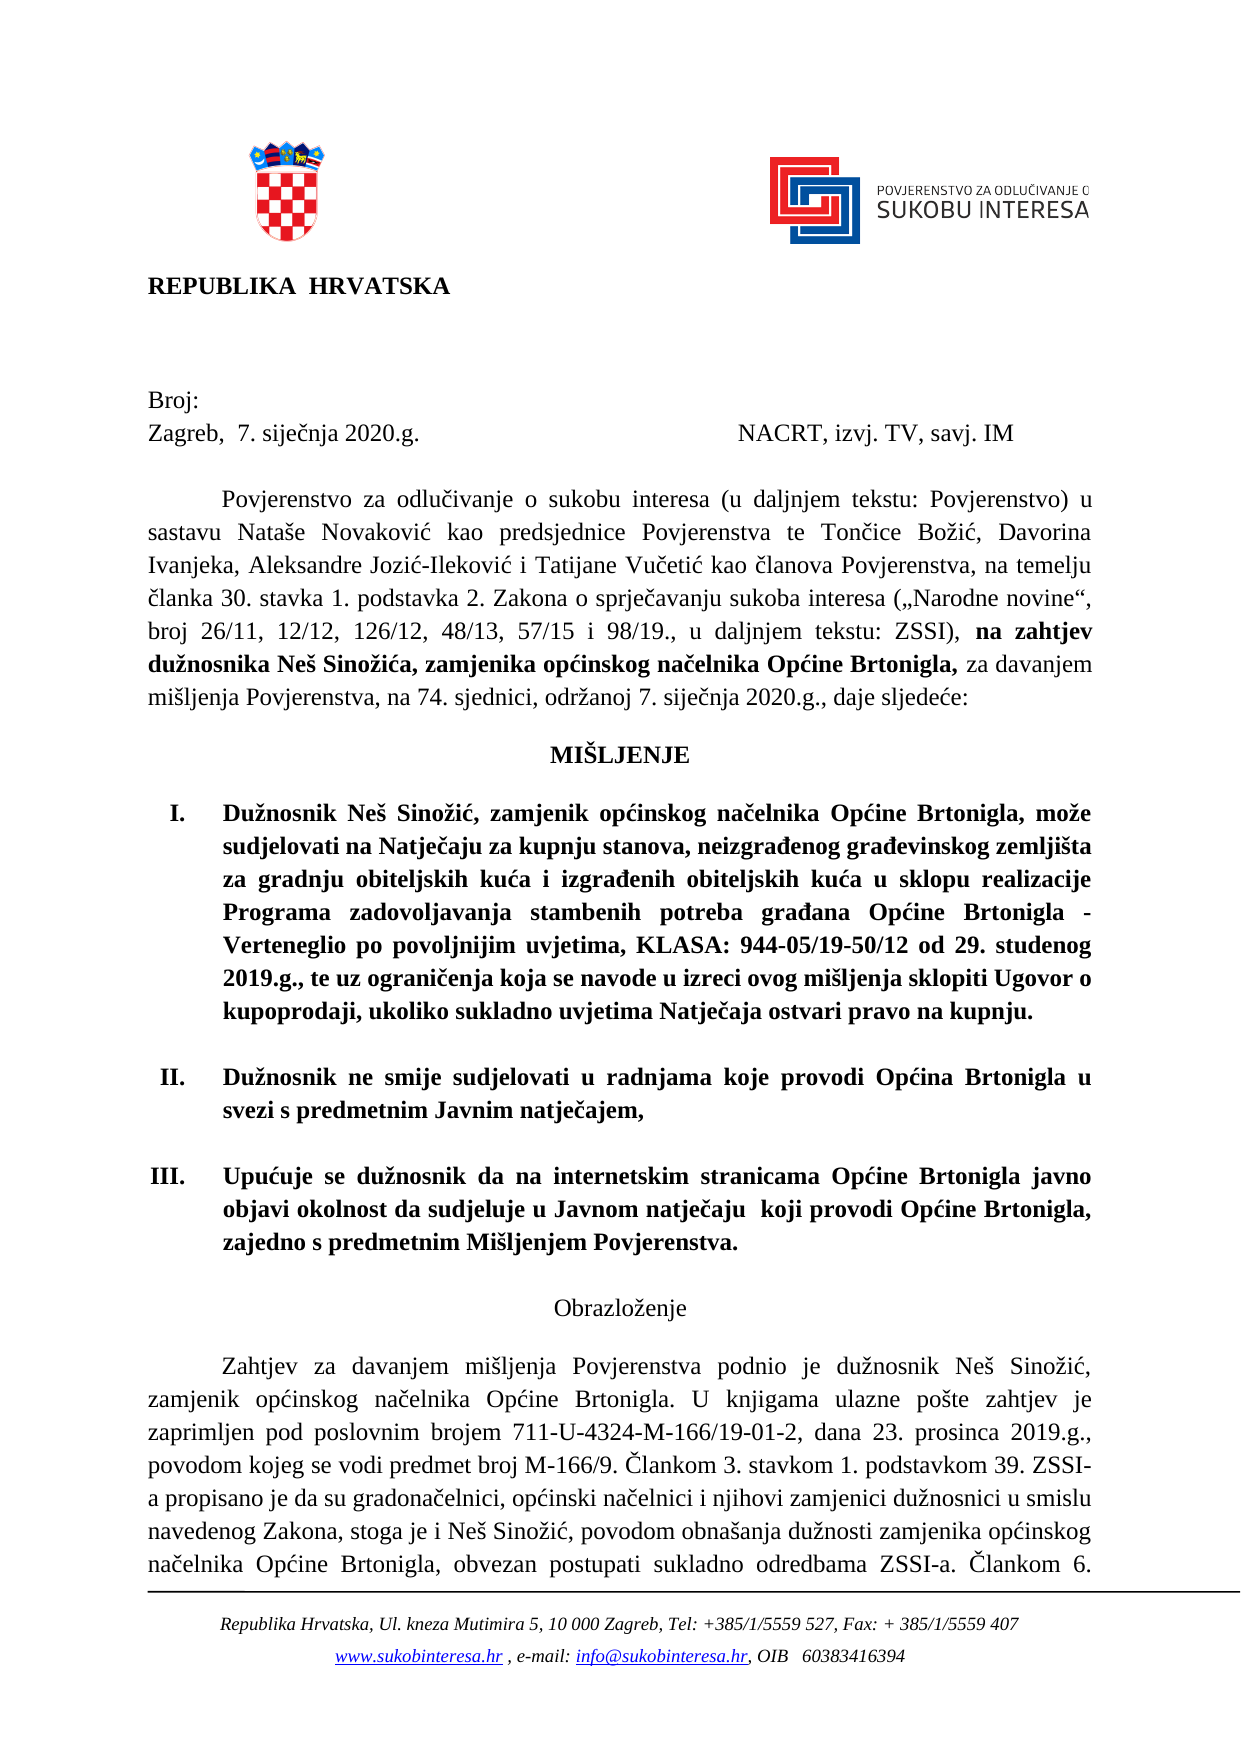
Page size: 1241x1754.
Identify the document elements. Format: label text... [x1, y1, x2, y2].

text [148, 1351, 1092, 1578]
picture [246, 138, 330, 244]
list Dužnosnik Neš Sinožić, zamjenik općinskog načelnika Općine Brtonigla, može sudjelovati na Natječaju za kupnju stanova, neizgrađenog građevinskog zemljišta za gradnju obiteljskih kuća i izgrađenih obiteljskih kuća u sklopu realizacije Programa zadovoljavanja stambenih potreba građana Općine Brtonigla - Verteneglio po povoljnijim uvjetima, KLASA: 944-05/19-50/12 od 29. studenog 2019.g., te uz ograničenja koja se navode u izreci ovog mišljenja sklopiti Ugovor o kupoprodaji, ukoliko sukladno uvjetima Natječaja ostvari pravo na kupnju. [185, 798, 1092, 1025]
text Povjerenstvo za odlučivanje o sukobu interesa (u daljnjem tekstu: Povjerenstvo) u sastavu Nataše Novaković kao predsjednice Povjerenstva te Tončice Božić, Davorina Ivanjeka, Aleksandre Jozić-Ileković i Tatijane Vučetić kao članova Povjerenstva, na temelju članka 30. stavka 1. podstavka 2. Zakona o sprječavanju sukoba interesa („Narodne novine“, broj 26/11, 12/12, 126/12, 48/13, 57/15 i 98/19., u daljnjem tekstu: ZSSI), na zahtjev dužnosnika Neš Sinožića, zamjenika općinskog načelnika Općine Brtonigla, za davanjem mišljenja Povjerenstva, na 74. sjednici, održanoj 7. siječnja 2020.g., daje sljedeće: [148, 484, 1092, 711]
list Dužnosnik ne smije sudjelovati u radnjama koje provodi Općina Brtonigla u svezi s predmetnim Javnim natječajem, [185, 1062, 1092, 1124]
text Zagreb, 7. siječnja 2020.g. NACRT, izvj. TV, savj. IM [148, 418, 1092, 447]
text Broj: [148, 385, 1092, 413]
text MIŠLJENJE [148, 740, 1092, 769]
text Obrazloženje [148, 1293, 1092, 1322]
list Upućuje se dužnosnik da na internetskim stranicama Općine Brtonigla javno objavi okolnost da sudjeluje u Javnom natječaju koji provodi Općine Brtonigla, zajedno s predmetnim Mišljenjem Povjerenstva. [185, 1161, 1092, 1256]
picture [770, 157, 1089, 244]
